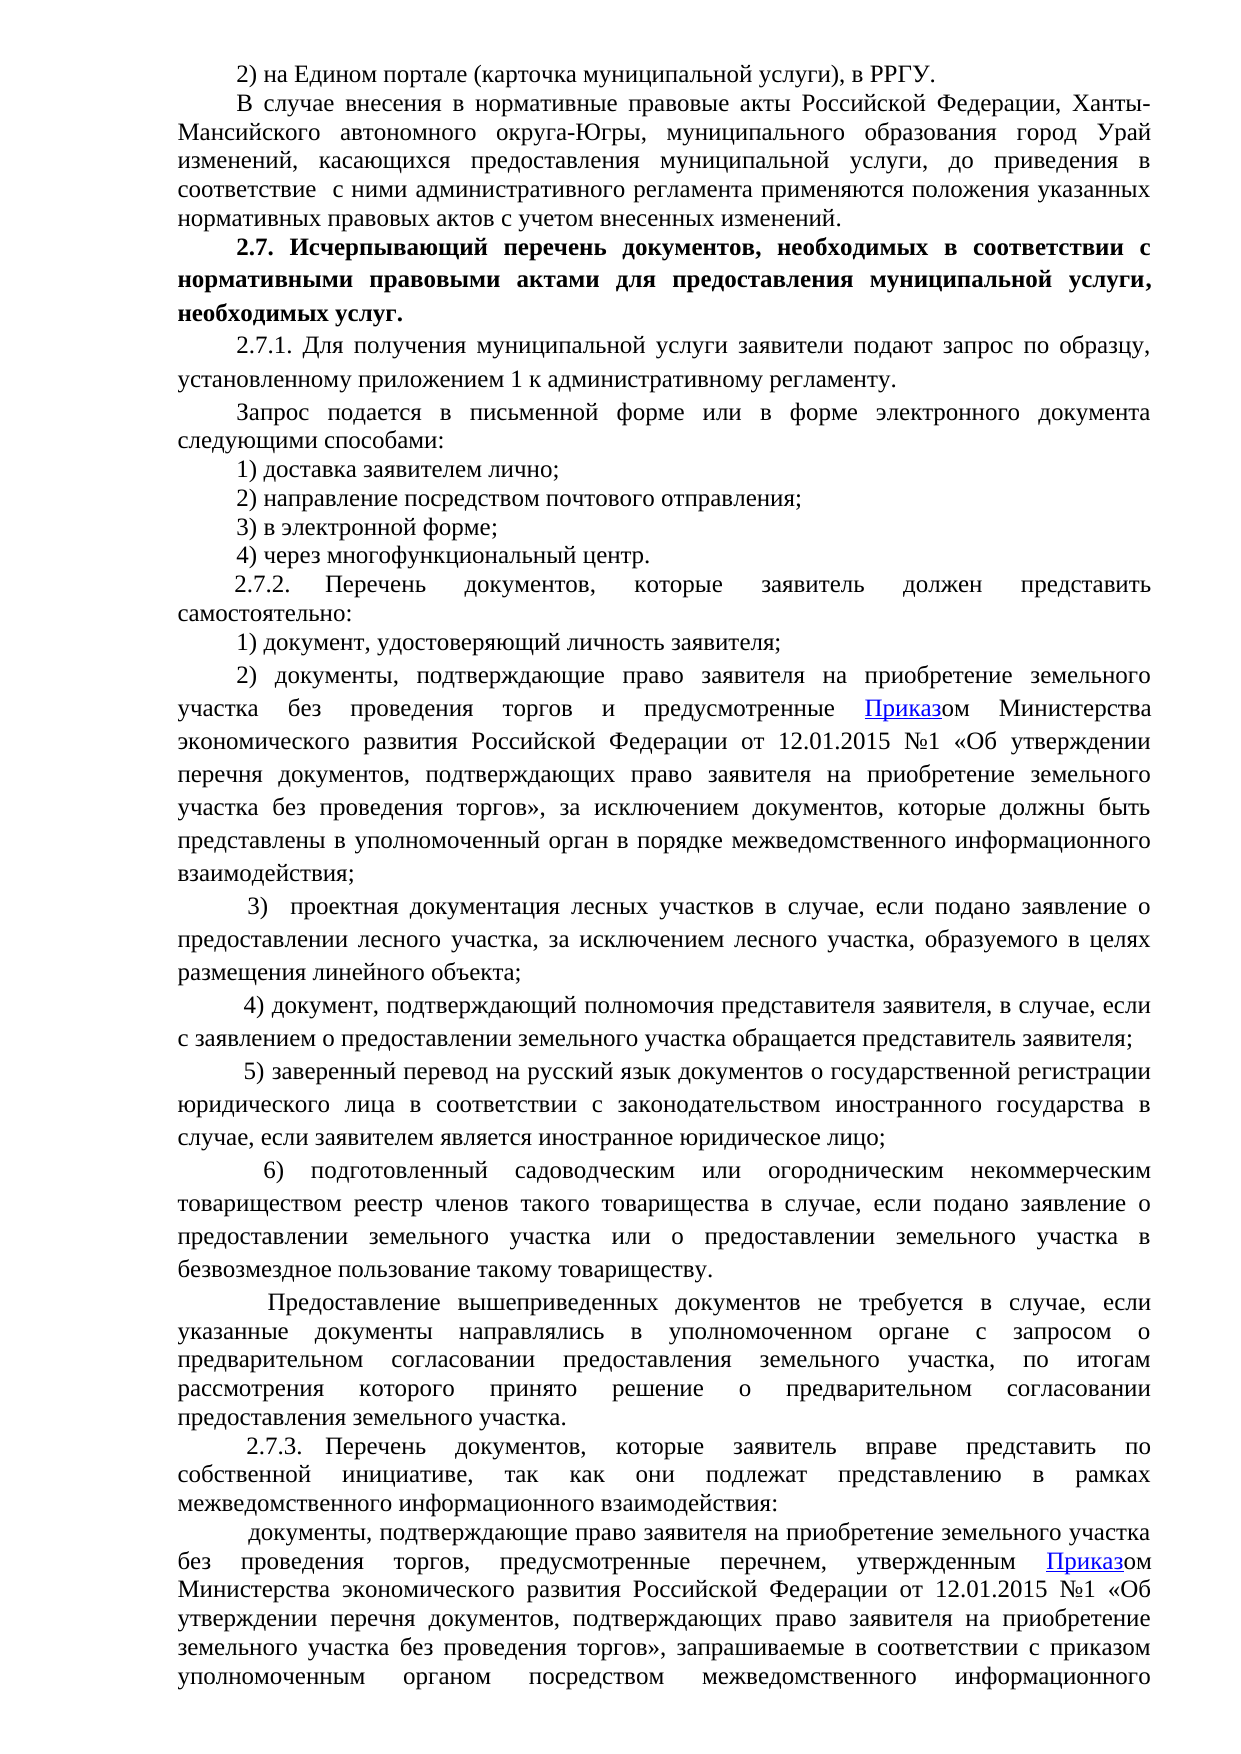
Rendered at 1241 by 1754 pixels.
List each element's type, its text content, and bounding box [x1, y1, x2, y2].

text 2) на Едином портале (карточка муниципальной услуги), в РРГУ. [177, 59, 1152, 88]
text 4) документ, подтверждающий полномочия представителя заявителя, в случае, если с заявлением о предоставлении земельного участка обращается представитель заявителя; [177, 990, 1152, 1052]
text 1) документ, удостоверяющий личность заявителя; [177, 627, 1152, 655]
text 2.7.1. Для получения муниципальной услуги заявители подают запрос по образцу, установленному приложением 1 к административному регламенту. [177, 331, 1152, 392]
list 2) направление посредством почтового отправления; [177, 483, 1152, 512]
text 6) подготовленный садоводческим или огородническим некоммерческим товариществом реестр членов такого товарищества в случае, если подано заявление о предоставлении земельного участка или о предоставлении земельного участка в безвозмездное пользование такому товариществу. [177, 1155, 1152, 1283]
text Запрос подается в письменной форме или в форме электронного документа следующими способами: [177, 397, 1152, 454]
list 2.7.2. Перечень документов, которые заявитель должен представить самостоятельно: [177, 569, 1152, 627]
text 5) заверенный перевод на русский язык документов о государственной регистрации юридического лица в соответствии с законодательством иностранного государства в случае, если заявителем является иностранное юридическое лицо; [177, 1056, 1152, 1151]
text Предоставление вышеприведенных документов не требуется в случае, если указанные документы направлялись в уполномоченном органе с запросом о предварительном согласовании предоставления земельного участка, по итогам рассмотрения которого принято решение о предварительном согласовании предоставления земельного участка. [177, 1287, 1152, 1431]
text 2) документы, подтверждающие право заявителя на приобретение земельного участка без проведения торгов и предусмотренные Приказом Министерства экономического развития Российской Федерации от 12.01.2015 №1 «Об утверждении перечня документов, подтверждающих право заявителя на приобретение земельного участка без проведения торгов», за исключением документов, которые должны быть представлены в уполномоченный орган в порядке межведомственного информационного взаимодействия; [177, 660, 1152, 887]
text 4) через многофункциональный центр. [177, 540, 1152, 569]
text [177, 1517, 1152, 1689]
text 3) в электронной форме; [177, 512, 1152, 540]
list В случае внесения в нормативные правовые акты Российской Федерации, Ханты- Мансийского автономного округа-Югры, муниципального образования город Урай изменений, касающихся предоставления муниципальной услуги, до приведения в соответствие с ними административного регламента применяются положения указанных нормативных правовых актов с учетом внесенных изменений. [177, 88, 1152, 232]
text 2.7. Исчерпывающий перечень документов, необходимых в соответствии с нормативными правовыми актами для предоставления муниципальной услуги, необходимых услуг. [177, 232, 1152, 326]
text 1) доставка заявителем лично; [177, 454, 1152, 483]
text 3) проектная документация лесных участков в случае, если подано заявление о предоставлении лесного участка, за исключением лесного участка, образуемого в целях размещения линейного объекта; [177, 891, 1152, 986]
text 2.7.3. Перечень документов, которые заявитель вправе представить по собственной инициативе, так как они подлежат представлению в рамках межведомственного информационного взаимодействия: [177, 1431, 1152, 1517]
